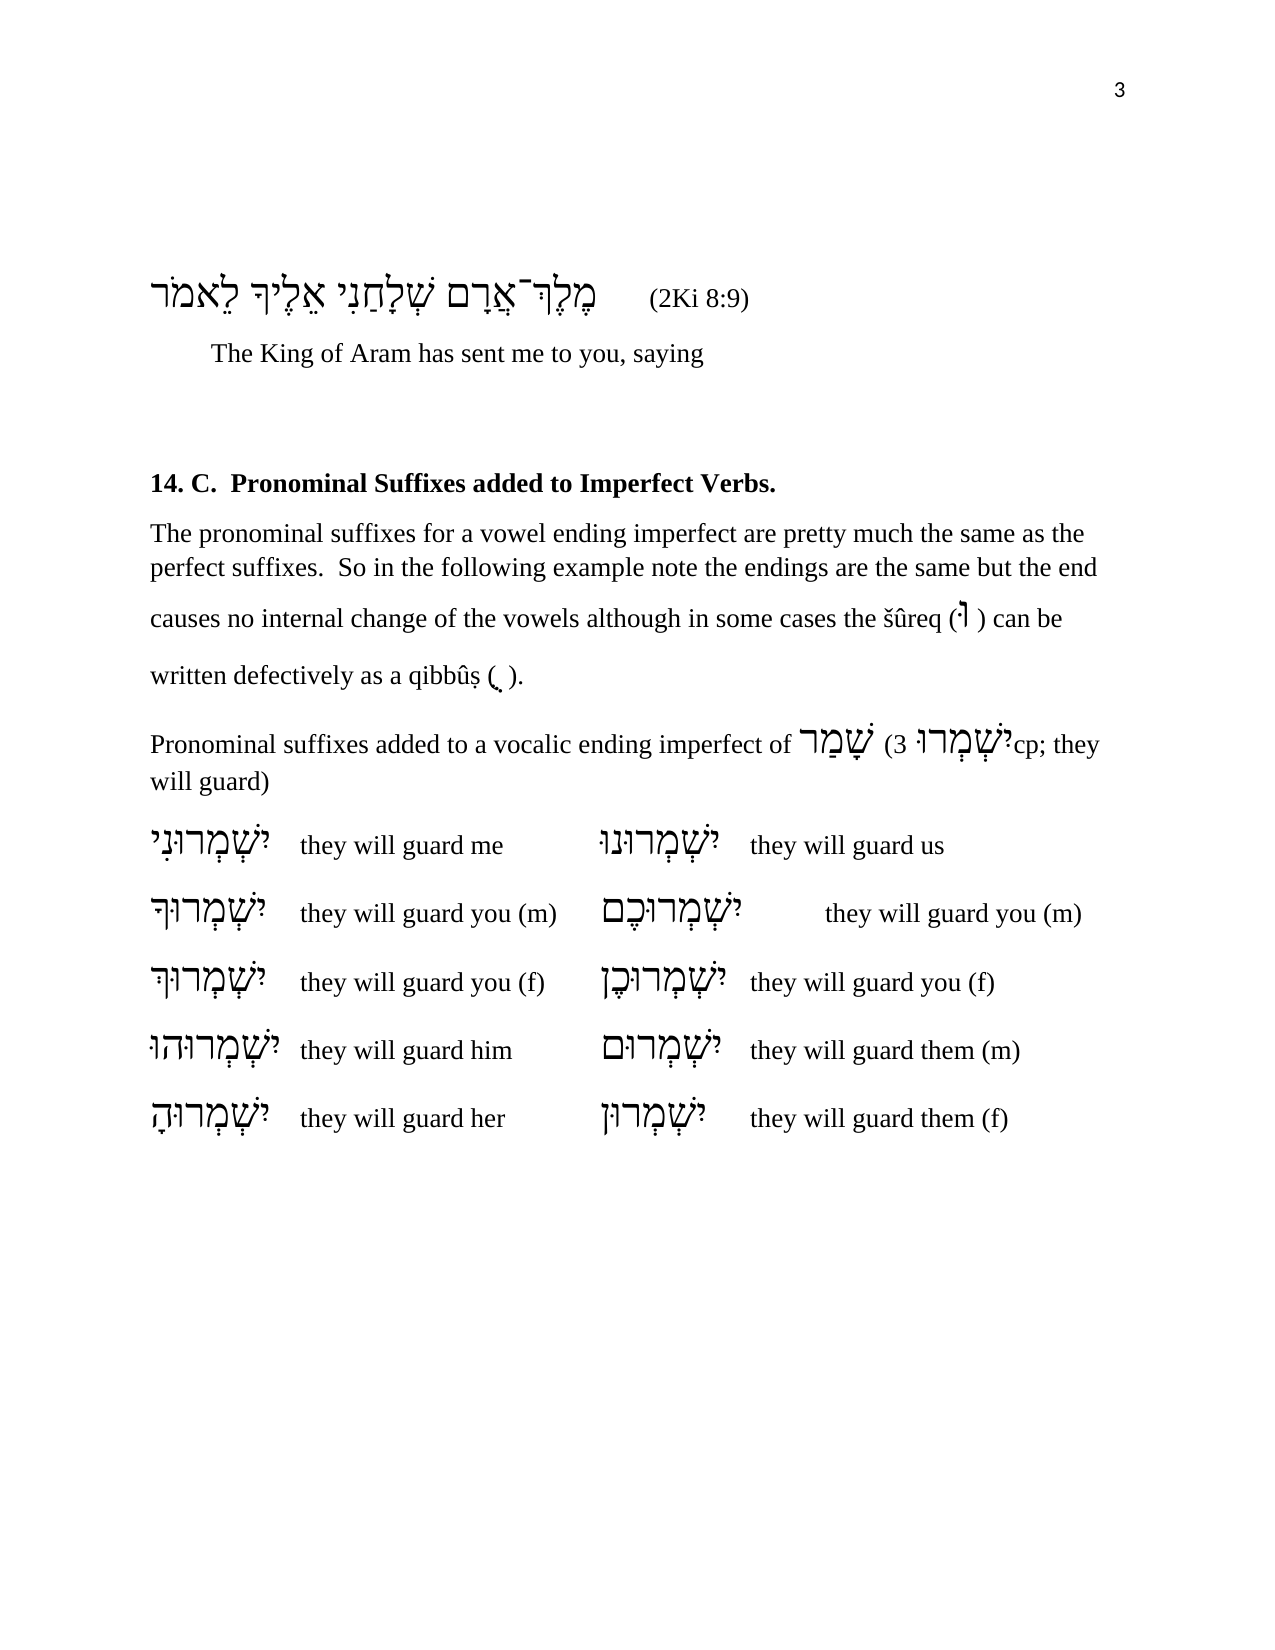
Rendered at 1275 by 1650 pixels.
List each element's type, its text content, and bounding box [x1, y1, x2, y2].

text The pronominal suffixes for a vowel ending imperfect are pretty much the same as the perfect suffixes. So in the following example note the endings are the same but the end causes no internal change of the vowels although in some cases the šûreq (וּ ) can be written defectively as a qibbûṣ (ֻ ). [150, 517, 1125, 694]
text Pronominal suffixes added to a vocalic ending imperfect of שָׁמַר (יִשְׁמְרוּ 3cp; they will guard) [150, 715, 1125, 796]
text יִשְׁמְרוּהָ they will guard her יִשְׁמְרוּן they will guard them (f) [150, 1089, 1125, 1137]
text מֶלֶךְ־אֲרָם שְׁלָחַנִי אֵלֶיךָ לֵאמֹר (2Ki 8:9) [150, 268, 1125, 316]
text יִשְׁמְרוּנִי they will guard me יִשְׁמְרוּנוּ they will guard us [150, 816, 1125, 863]
text 14. C. Pronominal Suffixes added to Imperfect Verbs. [150, 467, 1125, 498]
text יִשְׁמְרוּהוּ they will guard him יִשְׁמְרוּם they will guard them (m) [150, 1021, 1125, 1068]
text יִשְׁמְרוּךָ they will guard you (m) יִשְׁמְרוּכֶם they will guard you (m) [150, 884, 1125, 932]
text יִשְׁמְרוּךְ they will guard you (f) יִשְׁמְרוּכֶן they will guard you (f) [150, 952, 1125, 1000]
text The King of Aram has sent me to you, saying [150, 337, 1125, 398]
